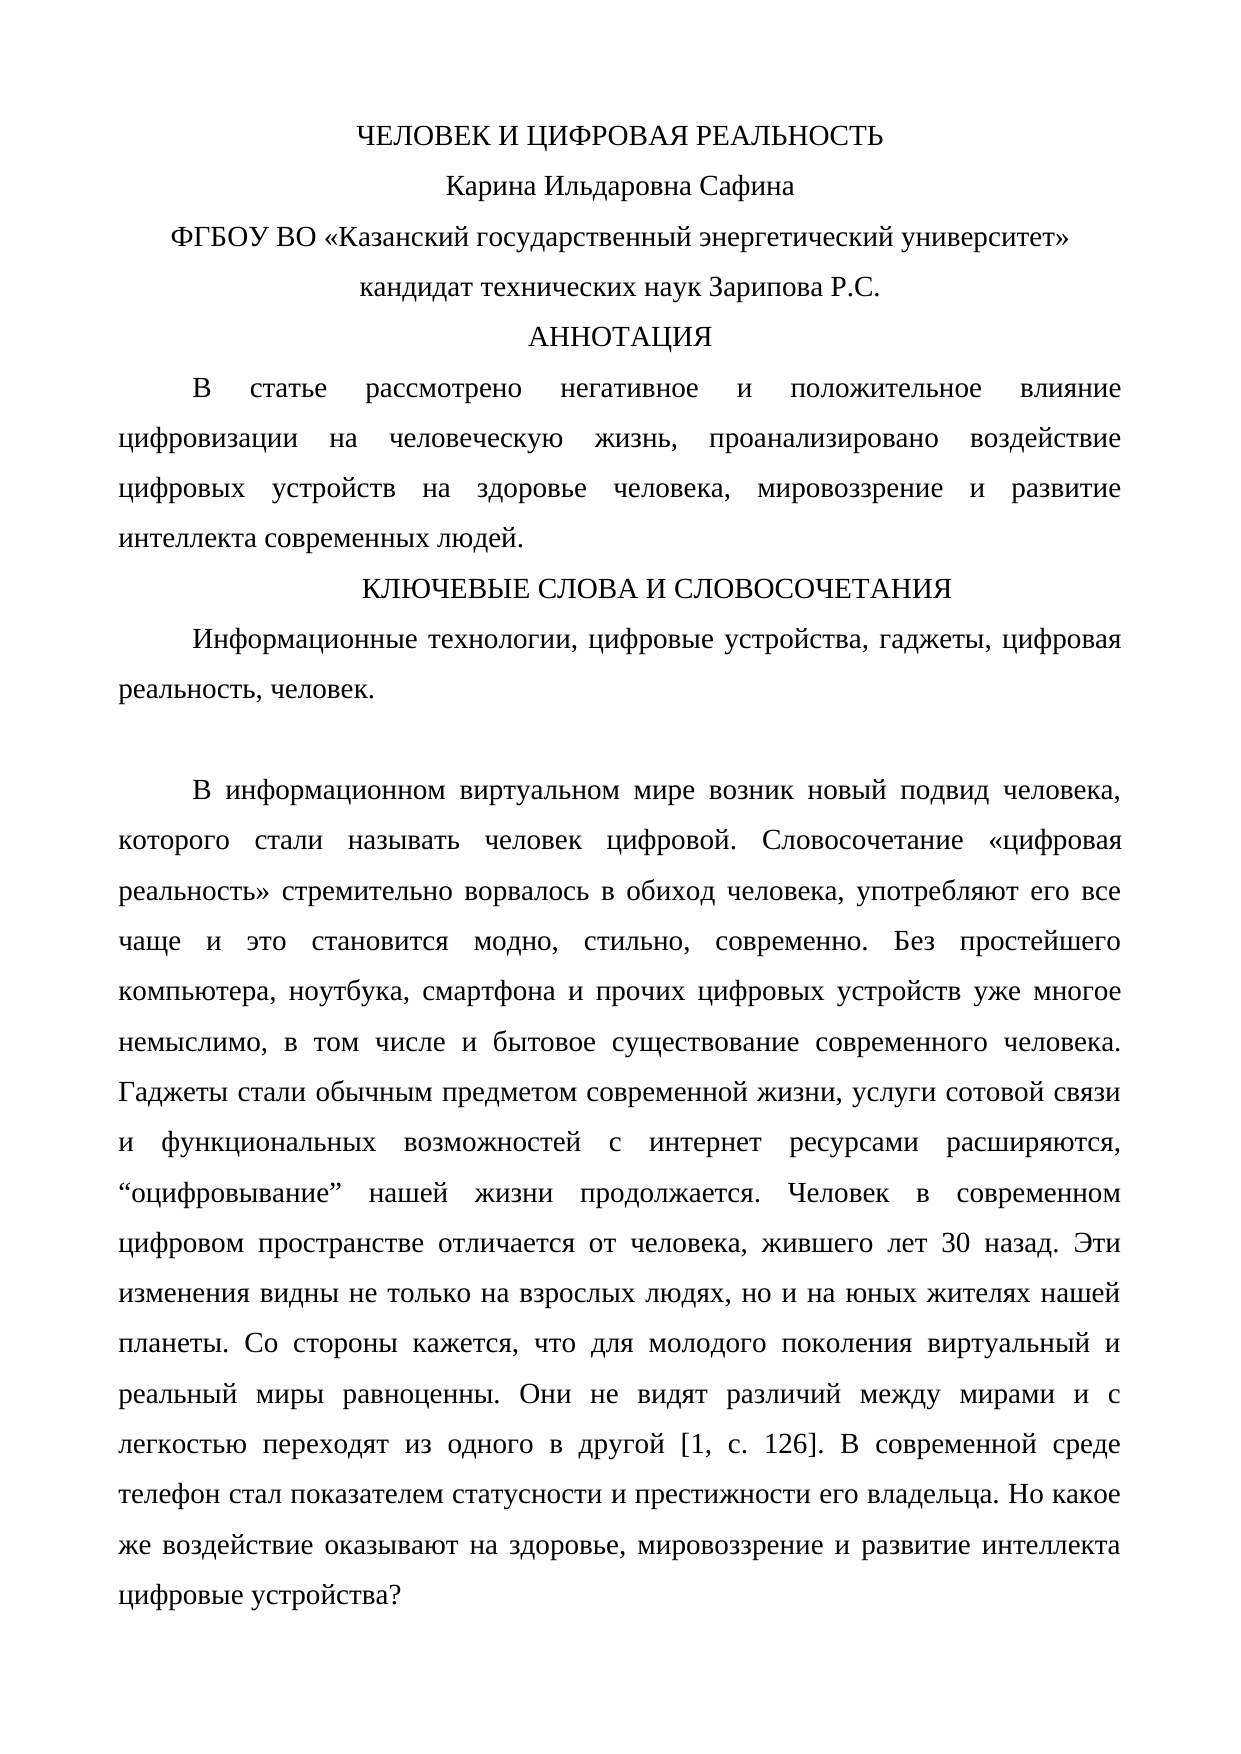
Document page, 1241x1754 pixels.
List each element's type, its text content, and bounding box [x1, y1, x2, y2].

text Карина Ильдаровна Сафина [118, 168, 1122, 202]
text ЧЕЛОВЕК И ЦИФРОВАЯ РЕАЛЬНОСТЬ [118, 118, 1122, 152]
text В информационном виртуальном мире возник новый подвид человека, которого стали называть человек цифровой. Словосочетание «цифровая реальность» стремительно ворвалось в обиход человека, употребляют его все чаще и это становится модно, стильно, современно. Без простейшего компьютера, ноутбука, смартфона и прочих цифровых устройств уже многое немыслимо, в том числе и бытовое существование современного человека. Гаджеты стали обычным предметом современной жизни, услуги сотовой связи и функциональных возможностей с интернет ресурсами расширяются, “оцифровывание” нашей жизни продолжается. Человек в современном цифровом пространстве отличается от человека, жившего лет 30 назад. Эти изменения видны не только на взрослых людях, но и на юных жителях нашей планеты. Со стороны кажется, что для молодого поколения виртуальный и реальный миры равноценны. Они не видят различий между мирами и с легкостью переходят из одного в другой [1, с. 126]. В современной среде телефон стал показателем статусности и престижности его владельца. Но какое же воздействие оказывают на здоровье, мировоззрение и развитие интеллекта цифровые устройства? [118, 772, 1122, 1611]
text АННОТАЦИЯ [118, 319, 1122, 353]
text кандидат технических наук Зарипова Р.С. [118, 269, 1122, 303]
text ФГБОУ ВО «Казанский государственный энергетический университет» [118, 219, 1122, 252]
text В статье рассмотрено негативное и положительное влияние цифровизации на человеческую жизнь, проанализировано воздействие цифровых устройств на здоровье человека, мировоззрение и развитие интеллекта современных людей. [118, 370, 1122, 554]
text Информационные технологии, цифровые устройства, гаджеты, цифровая реальность, человек. [118, 621, 1122, 705]
text КЛЮЧЕВЫЕ СЛОВА И СЛОВОСОЧЕТАНИЯ [118, 571, 1122, 604]
